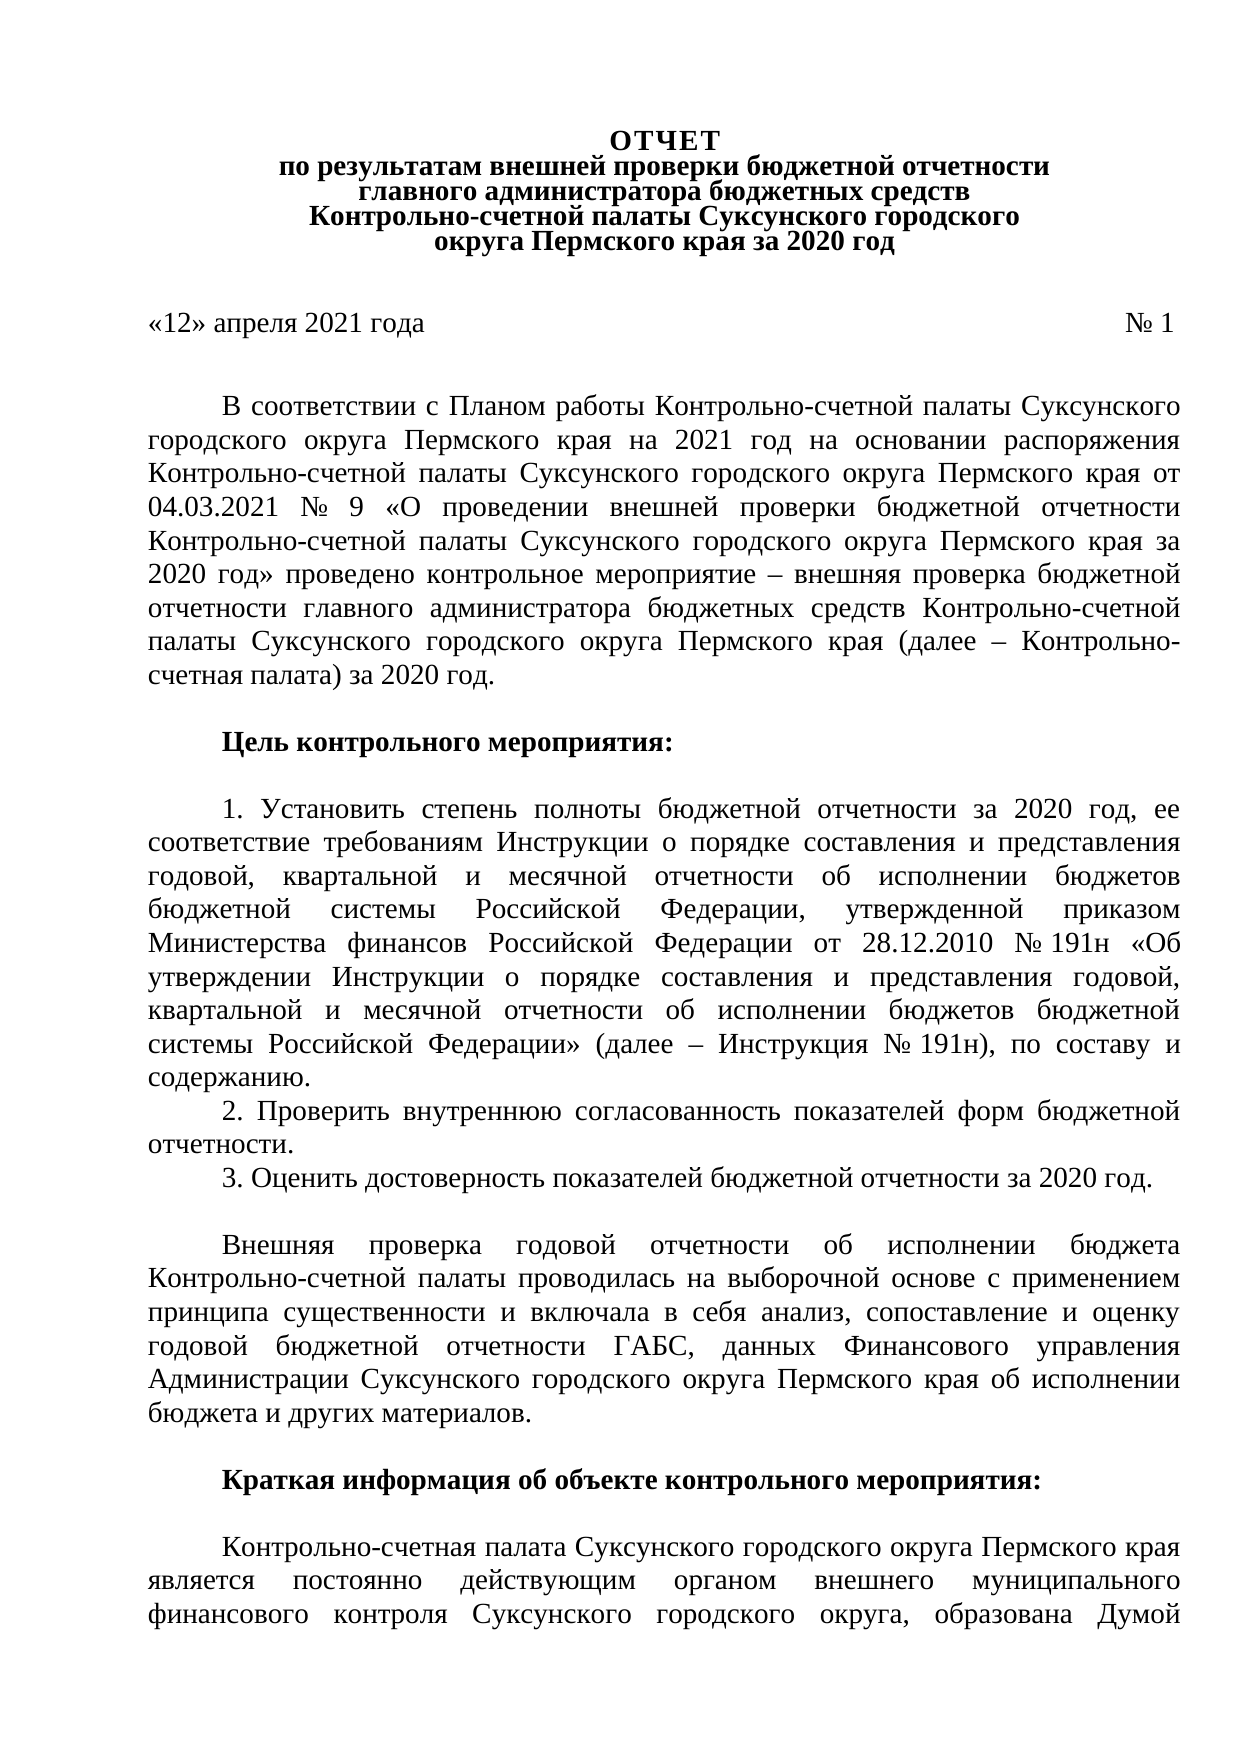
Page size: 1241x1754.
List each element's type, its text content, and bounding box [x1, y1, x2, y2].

text главного администратора бюджетных средств [148, 180, 1181, 205]
text В соответствии с Планом работы Контрольно-счетной палаты Суксунского городского округа Пермского края на 2021 год на основании распоряжения Контрольно-счетной палаты Суксунского городского округа Пермского края от 04.03.2021 № 9 «О проведении внешней проверки бюджетной отчетности Контрольно-счетной палаты Суксунского городского округа Пермского края за 2020 год» проведено контрольное мероприятие – внешняя проверка бюджетной отчетности главного администратора бюджетных средств Контрольно-счетной палаты Суксунского городского округа Пермского края (далее – Контрольно-счетная палата) за 2020 год. [148, 388, 1181, 690]
text Цель контрольного мероприятия: [148, 724, 1181, 757]
text 2. Проверить внутреннюю согласованность показателей форм бюджетной отчетности. [148, 1093, 1181, 1160]
text Внешняя проверка годовой отчетности об исполнении бюджета Контрольно-счетной палаты проводилась на выборочной основе с применением принципа существенности и включала в себя анализ, сопоставление и оценку годовой бюджетной отчетности ГАБС, данных Финансового управления Администрации Суксунского городского округа Пермского края об исполнении бюджета и других материалов. [148, 1227, 1181, 1428]
text Краткая информация об объекте контрольного мероприятия: [148, 1462, 1181, 1495]
text округа Пермского края за 2020 год [148, 230, 1181, 255]
text «12» апреля 2021 года № 1 [148, 305, 1181, 338]
text 3. Оценить достоверность показателей бюджетной отчетности за 2020 год. [148, 1160, 1181, 1193]
text Контрольно-счетной палаты Суксунского городского [148, 205, 1181, 230]
text 1. Установить степень полноты бюджетной отчетности за 2020 год, ее соответствие требованиям Инструкции о порядке составления и представления годовой, квартальной и месячной отчетности об исполнении бюджетов бюджетной системы Российской Федерации, утвержденной приказом Министерства финансов Российской Федерации от 28.12.2010 № 191н «Об утверждении Инструкции о порядке составления и представления годовой, квартальной и месячной отчетности об исполнении бюджетов бюджетной системы Российской Федерации» (далее – Инструкция № 191н), по составу и содержанию. [148, 791, 1181, 1093]
text по результатам внешней проверки бюджетной отчетности [148, 155, 1181, 180]
subtitle ОТЧЕТ [148, 130, 1181, 155]
